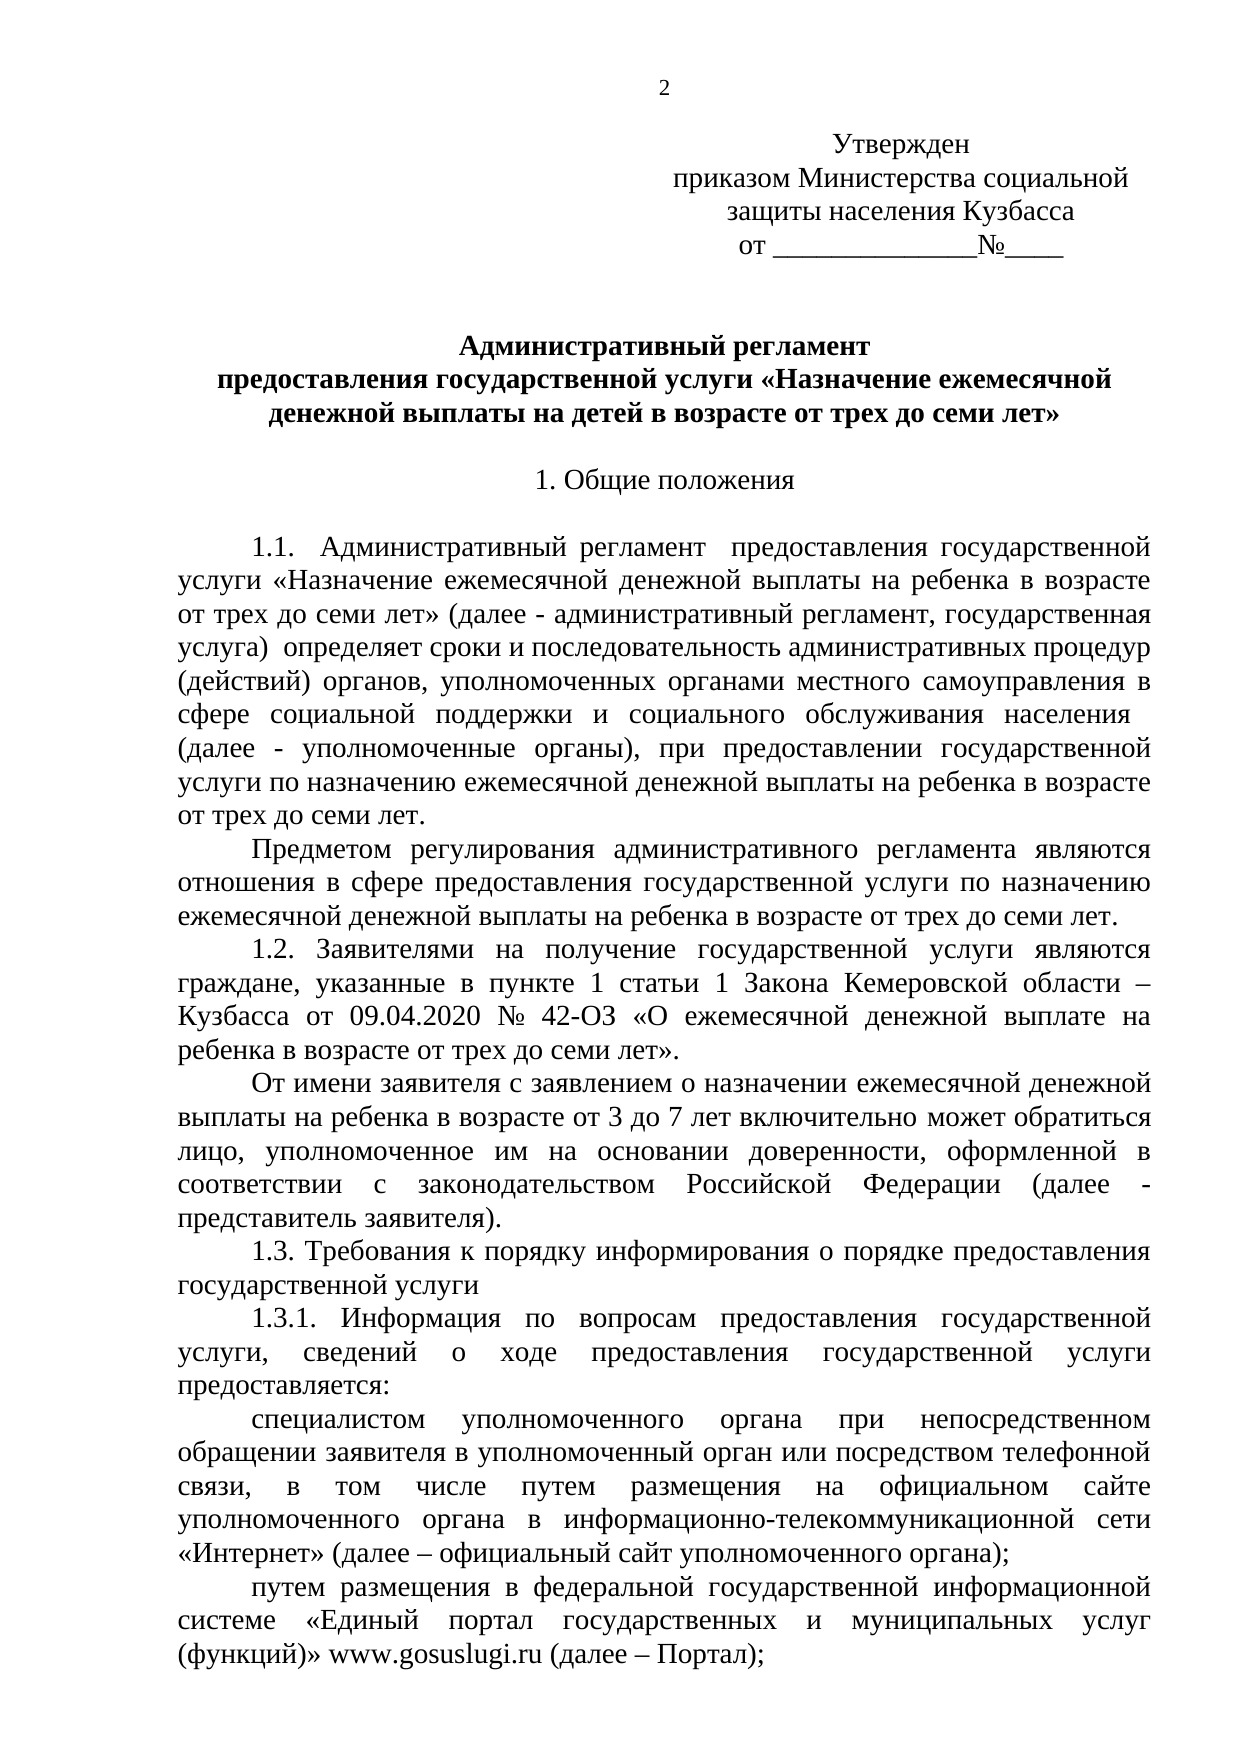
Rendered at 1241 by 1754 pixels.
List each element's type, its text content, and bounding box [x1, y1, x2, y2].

text 1.2. Заявителями на получение государственной услуги являются граждане, указанные в пункте 1 статьи 1 Закона Кемеровской области – Кузбасса от 09.04.2020 № 42-ОЗ «О ежемесячной денежной выплате на ребенка в возрасте от трех до семи лет». [177, 931, 1152, 1066]
text 1.3.1. Информация по вопросам предоставления государственной услуги, сведений о ходе предоставления государственной услуги предоставляется: [177, 1300, 1152, 1401]
text Предметом регулирования административного регламента являются отношения в сфере предоставления государственной услуги по назначению ежемесячной денежной выплаты на ребенка в возрасте от трех до семи лет. [177, 831, 1152, 931]
title предоставления государственной услуги «Назначение ежемесячной денежной выплаты на детей в возрасте от трех до семи лет» [177, 361, 1152, 428]
text 1.3. Требования к порядку информирования о порядке предоставления государственной услуги [177, 1233, 1152, 1300]
text От имени заявителя с заявлением о назначении ежемесячной денежной выплаты на ребенка в возрасте от 3 до 7 лет включительно может обратиться лицо, уполномоченное им на основании доверенности, оформленной в соответствии с законодательством Российской Федерации (далее - представитель заявителя). [177, 1066, 1152, 1233]
text 1.1. Административный регламент предоставления государственной услуги «Назначение ежемесячной денежной выплаты на ребенка в возрасте от трех до семи лет» (далее - административный регламент, государственная услуга) определяет сроки и последовательность административных процедур (действий) органов, уполномоченных органами местного самоуправления в сфере социальной поддержки и социального обслуживания населения (далее - уполномоченные органы), при предоставлении государственной услуги по назначению ежемесячной денежной выплаты на ребенка в возрасте от трех до семи лет. [177, 529, 1152, 831]
text 1. Общие положения [177, 462, 1152, 495]
text Утвержден [650, 126, 1152, 160]
text специалистом уполномоченного органа при непосредственном обращении заявителя в уполномоченный орган или посредством телефонной связи, в том числе путем размещения на официальном сайте уполномоченного органа в информационно-телекоммуникационной сети «Интернет» (далее – официальный сайт уполномоченного органа); [177, 1401, 1152, 1569]
text путем размещения в федеральной государственной информационной системе «Единый портал государственных и муниципальных услуг (функций)» www.gosuslugi.ru (далее – Портал); [177, 1569, 1152, 1669]
text приказом Министерства социальной защиты населения Кузбасса [650, 160, 1152, 227]
text от ______________№____ [650, 227, 1152, 261]
title Административный регламент [177, 328, 1152, 361]
